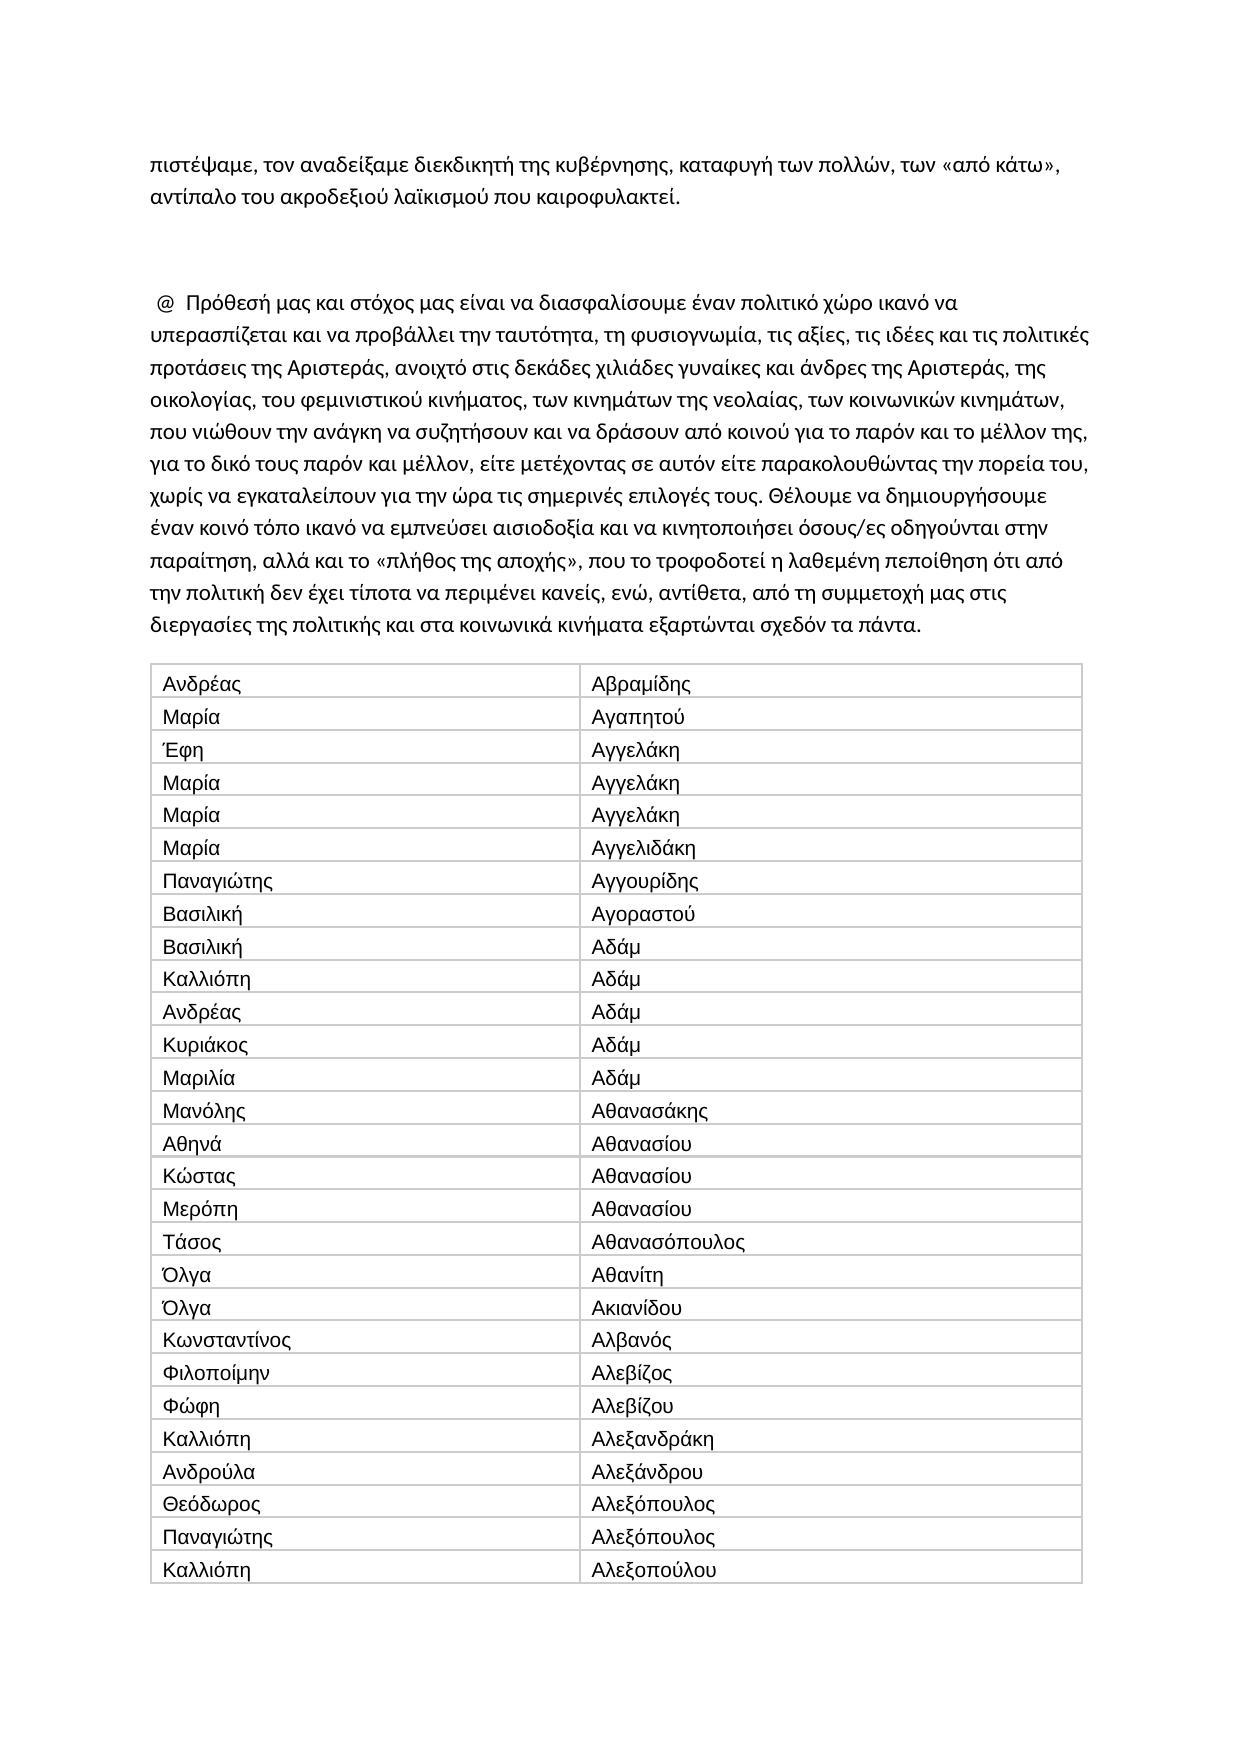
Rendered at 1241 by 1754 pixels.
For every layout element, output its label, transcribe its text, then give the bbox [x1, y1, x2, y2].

table_cell Αδάμ [581, 928, 1081, 958]
table_cell Αγγελάκη [581, 764, 1081, 794]
table_cell Αλεξόπουλος [581, 1518, 1081, 1549]
table_cell Αθανασίου [581, 1190, 1081, 1221]
table_cell Αγοραστού [581, 895, 1081, 926]
table_cell Όλγα [152, 1289, 579, 1319]
table_cell Βασιλική [152, 895, 579, 926]
table_cell Αλεξόπουλος [581, 1486, 1081, 1516]
table_cell Έφη [152, 731, 579, 762]
table_cell Αγγελάκη [581, 731, 1081, 762]
table_cell Καλλιόπη [152, 961, 579, 991]
table_cell Μερόπη [152, 1190, 579, 1221]
table_cell Μαρία [152, 698, 579, 729]
table_cell Αδάμ [581, 961, 1081, 991]
table_cell Καλλιόπη [152, 1420, 579, 1451]
table_cell Μαριλία [152, 1059, 579, 1090]
table_cell Θεόδωρος [152, 1486, 579, 1516]
table_cell Ανδρούλα [152, 1453, 579, 1483]
text @ Πρόθεσή μας και στόχος μας είναι να διασφαλίσουμε έναν πολιτικό χώρο ικανό να υπερασπίζεται και να προβάλλει την ταυτότητα, τη φυσιογνωμία, τις αξίες, τις ιδέες και τις πολιτικές προτάσεις της Αριστεράς, ανοιχτό στις δεκάδες χιλιάδες γυναίκες και άνδρες της Αριστεράς, της οικολογίας, του φεμινιστικού κινήματος, των κινημάτων της νεολαίας, των κοινωνικών κινημάτων, που νιώθουν την ανάγκη να συζητήσουν και να δράσουν από κοινού για το παρόν και το μέλλον της, για το δικό τους παρόν και μέλλον, είτε μετέχοντας σε αυτόν είτε παρακολουθώντας την πορεία του, χωρίς να εγκαταλείπουν για την ώρα τις σημερινές επιλογές τους. Θέλουμε να δημιουργήσουμε έναν κοινό τόπο ικανό να εμπνεύσει αισιοδοξία και να κινητοποιήσει όσους/ες οδηγούνται στην παραίτηση, αλλά και το «πλήθος της αποχής», που το τροφοδοτεί η λαθεμένη πεποίθηση ότι από την πολιτική δεν έχει τίποτα να περιμένει κανείς, ενώ, αντίθετα, από τη συμμετοχή μας στις διεργασίες της πολιτικής και στα κοινωνικά κινήματα εξαρτώνται σχεδόν τα πάντα. [150, 288, 1090, 638]
table_cell Αθανασόπουλος [581, 1223, 1081, 1254]
table_cell Ακιανίδου [581, 1289, 1081, 1319]
table_cell Αγαπητού [581, 698, 1081, 729]
table_cell Φιλοποίμην [152, 1354, 579, 1385]
table_cell Μαρία [152, 796, 579, 827]
table_cell Αθηνά [152, 1125, 579, 1155]
table_cell Ανδρέας [152, 993, 579, 1024]
table_cell Αδάμ [581, 1059, 1081, 1090]
table_cell Αγγελάκη [581, 796, 1081, 827]
table_cell Αθανασίου [581, 1125, 1081, 1155]
table_cell Βασιλική [152, 928, 579, 958]
table_cell Αδάμ [581, 1026, 1081, 1057]
table_cell Κώστας [152, 1158, 579, 1188]
table_cell Κυριάκος [152, 1026, 579, 1057]
table_cell Μανόλης [152, 1092, 579, 1122]
table_cell Αθανασάκης [581, 1092, 1081, 1122]
table_cell Αθανασίου [581, 1158, 1081, 1188]
table_cell Φώφη [152, 1387, 579, 1418]
table_cell Αλεξανδράκη [581, 1420, 1081, 1451]
table_cell Αλεβίζου [581, 1387, 1081, 1418]
table_cell Κωνσταντίνος [152, 1321, 579, 1352]
table_cell Όλγα [152, 1256, 579, 1287]
table_cell Μαρία [152, 829, 579, 860]
table_cell Αλεβίζος [581, 1354, 1081, 1385]
table_cell Καλλιόπη [152, 1551, 579, 1582]
table_cell Παναγιώτης [152, 862, 579, 893]
table_cell Τάσος [152, 1223, 579, 1254]
table_cell Αλεξάνδρου [581, 1453, 1081, 1483]
table_cell Αλβανός [581, 1321, 1081, 1352]
table_cell Αγγελιδάκη [581, 829, 1081, 860]
table_header Ανδρέας [152, 665, 579, 696]
table_cell Μαρία [152, 764, 579, 794]
table_header Αβραμίδης [581, 665, 1081, 696]
table_cell Αλεξοπούλου [581, 1551, 1081, 1582]
table_cell Αδάμ [581, 993, 1081, 1024]
table_cell Αθανίτη [581, 1256, 1081, 1287]
table_cell Παναγιώτης [152, 1518, 579, 1549]
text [150, 150, 1090, 210]
table_cell Αγγουρίδης [581, 862, 1081, 893]
